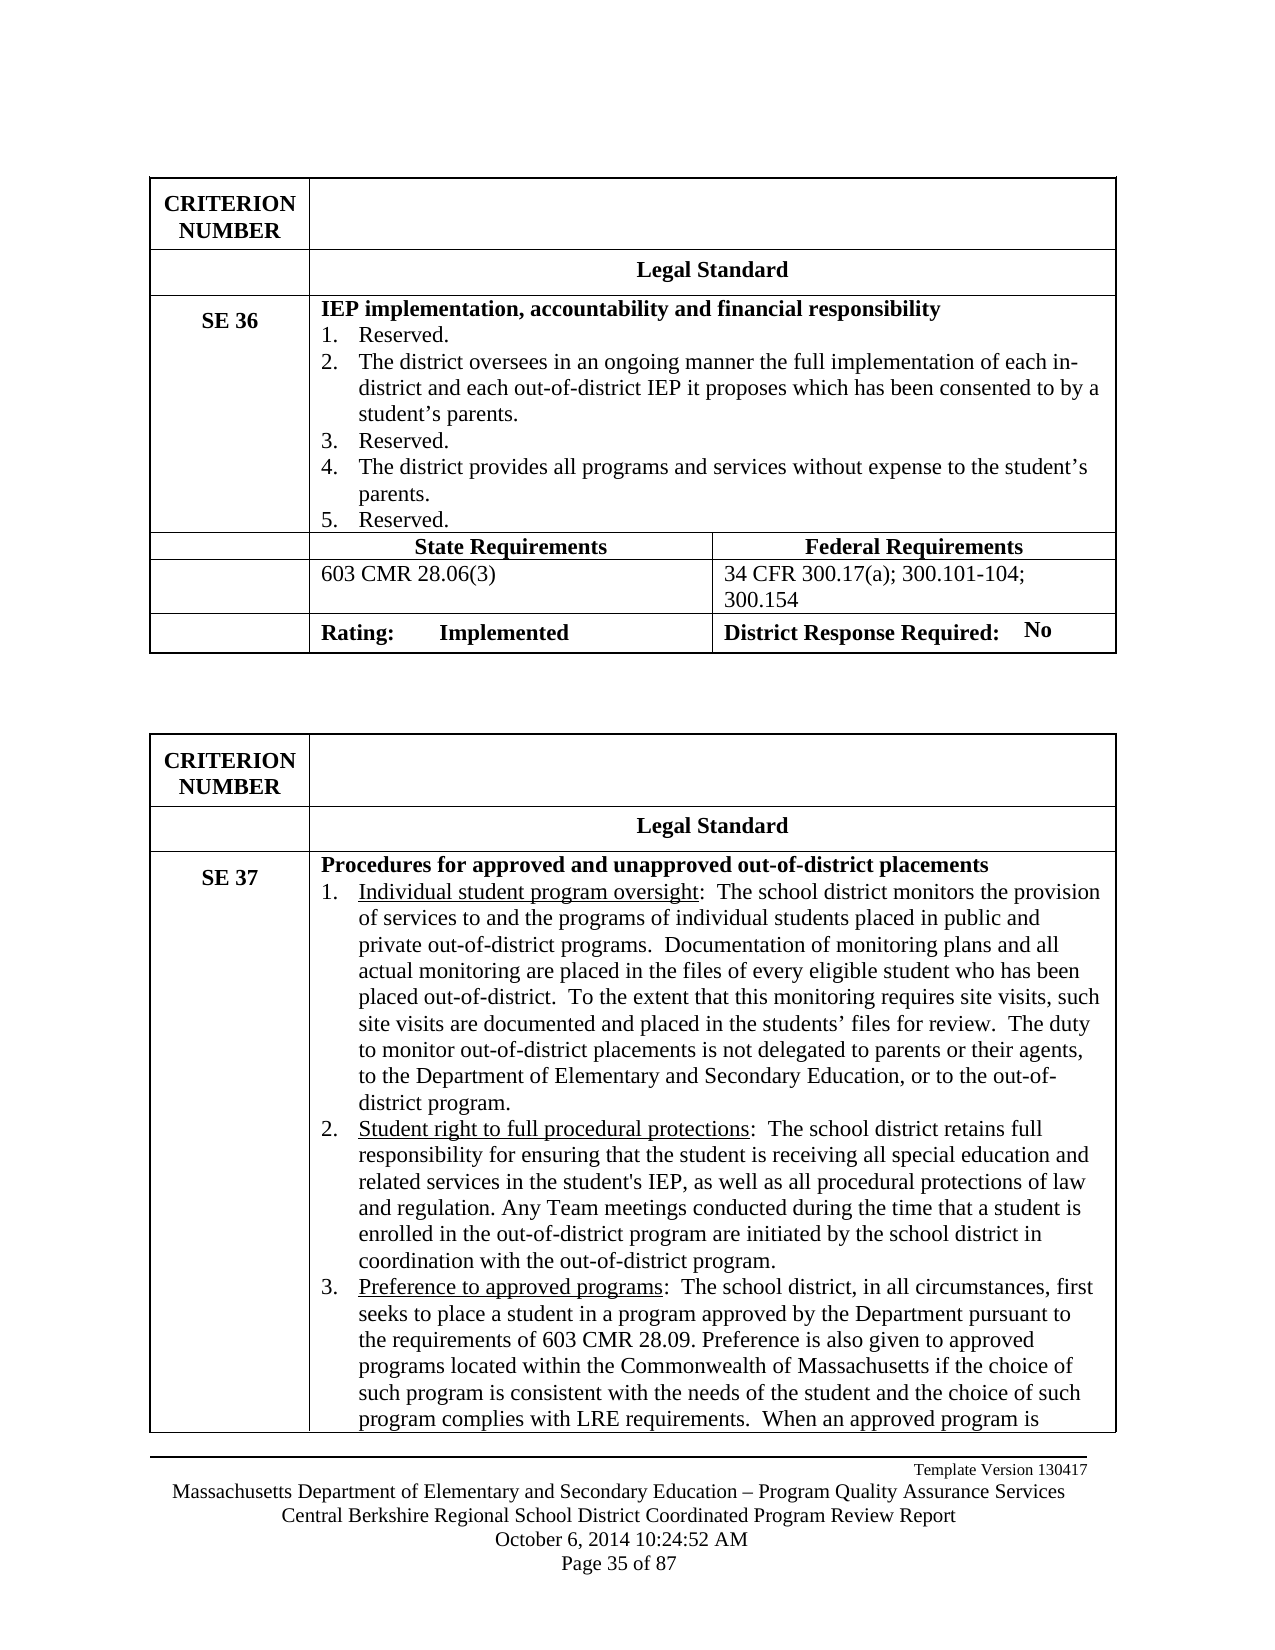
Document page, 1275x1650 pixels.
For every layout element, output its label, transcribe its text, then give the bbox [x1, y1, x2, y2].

table_cell [151, 250, 309, 294]
table_cell Legal Standard [310, 250, 1115, 294]
table_header CRITERION NUMBER [151, 179, 309, 249]
table_cell 34 CFR 300.17(a); 300.101-104; 300.154 [713, 560, 1115, 612]
table_cell Legal Standard [310, 807, 1115, 851]
table_cell Rating: [310, 614, 422, 652]
table_cell District Response Required: [713, 614, 1012, 652]
table_cell 603 CMR 28.06(3) [310, 560, 712, 612]
table_cell IEP implementation, accountability and financial responsibility Reserved. The district oversees in an ongoing manner the full implementation of each in-district and each out-of-district IEP it proposes which has been consented to by a student’s parents. Reserved. The district provides all programs and services without expense to the student’s parents. Reserved. [310, 296, 1115, 532]
table_cell [151, 560, 309, 612]
table_cell [151, 614, 309, 652]
table_header CRITERION NUMBER [151, 735, 309, 806]
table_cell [310, 852, 1115, 1431]
table_cell SE 37 [151, 852, 309, 1431]
table_header [310, 735, 1115, 806]
table_cell [151, 533, 309, 559]
table_header [310, 179, 1115, 249]
table_cell State Requirements [310, 533, 712, 559]
table_cell No [1013, 614, 1115, 652]
table_cell Implemented [422, 614, 712, 652]
table_cell [151, 807, 309, 851]
table_cell Federal Requirements [713, 533, 1115, 559]
table_cell SE 36 [151, 296, 309, 532]
